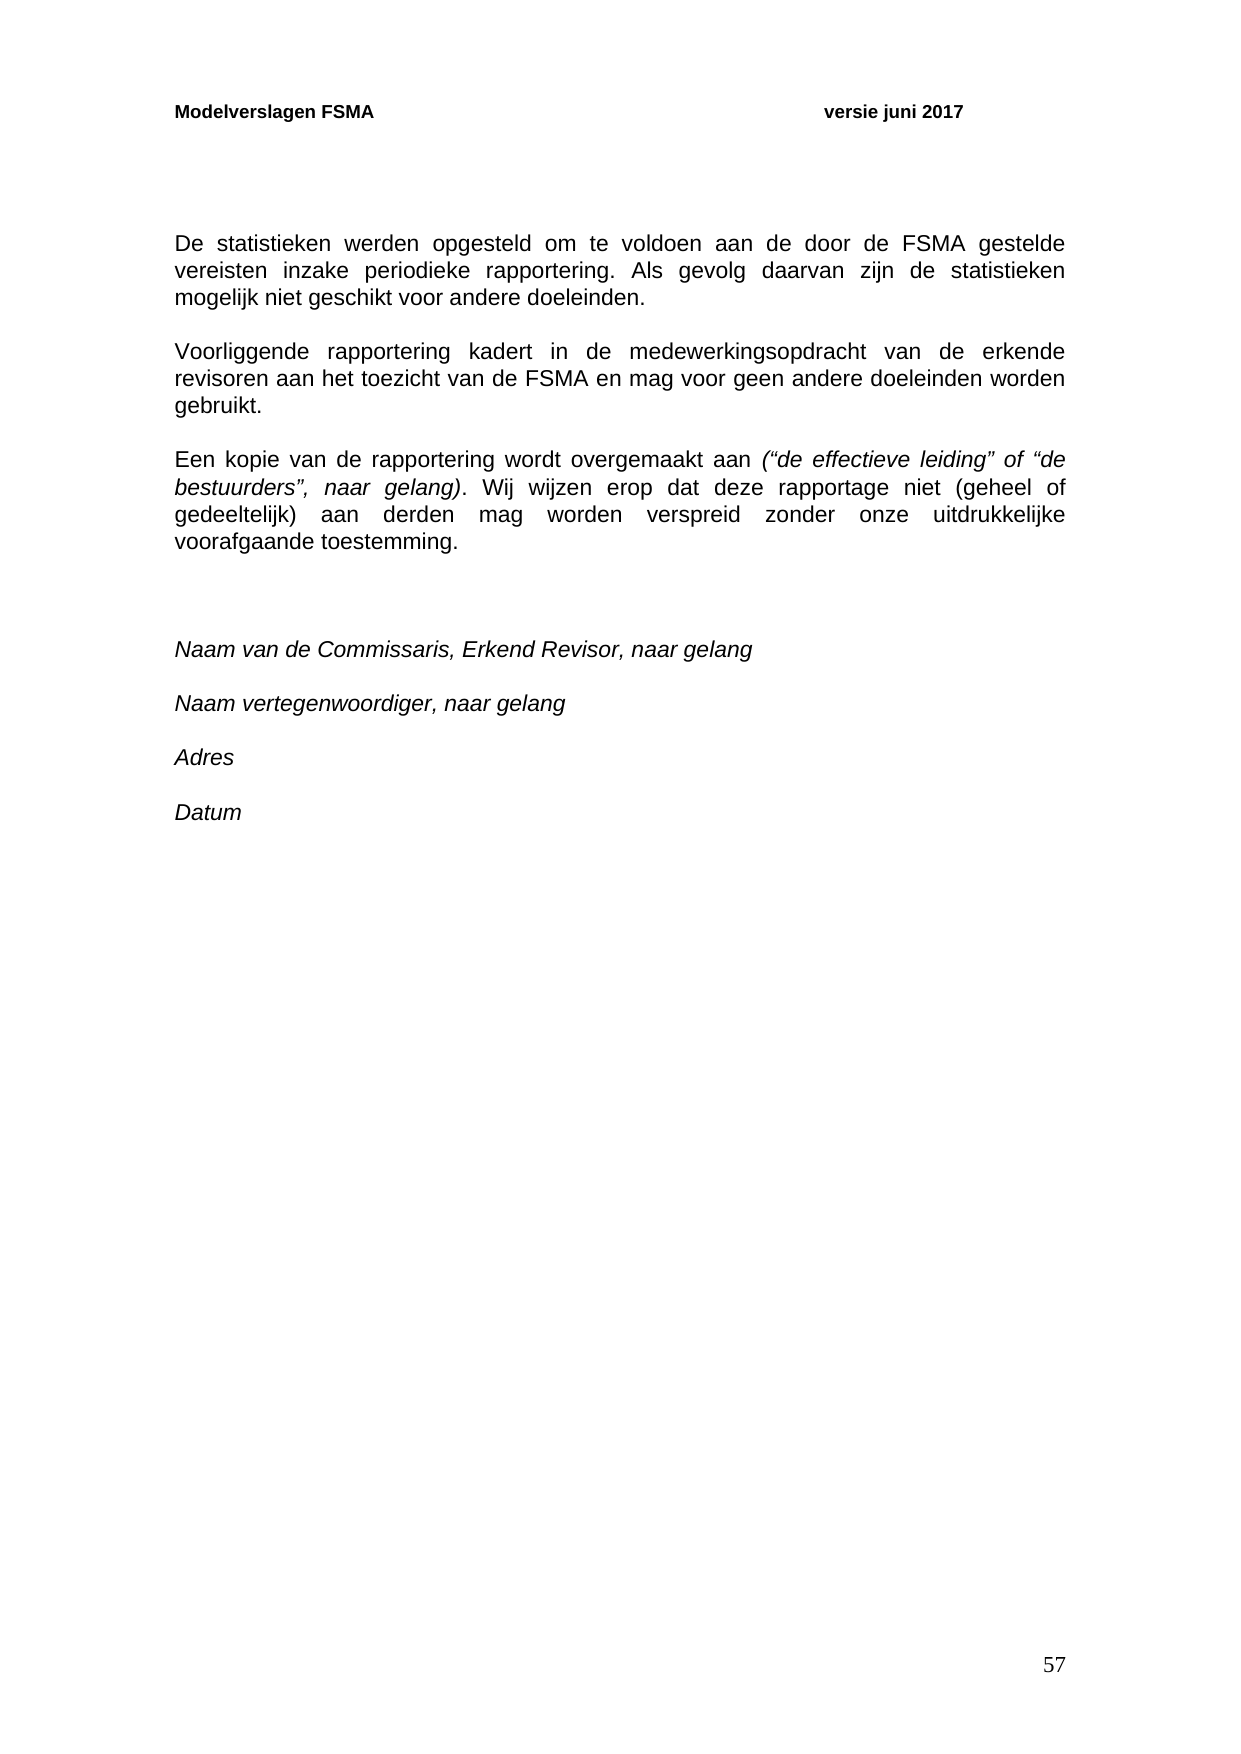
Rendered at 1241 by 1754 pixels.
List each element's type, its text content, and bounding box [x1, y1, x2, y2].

text Adres [174, 744, 1066, 771]
text Naam van de Commissaris, Erkend Revisor, naar gelang [174, 635, 1066, 662]
text Een kopie van de rapportering wordt overgemaakt aan (“de effectieve leiding” of “de bestuurders”, naar gelang). Wij wijzen erop dat deze rapportage niet (geheel of gedeeltelijk) aan derden mag worden verspreid zonder onze uitdrukkelijke voorafgaande toestemming. [174, 446, 1066, 554]
text Datum [174, 798, 1066, 825]
text Naam vertegenwoordiger, naar gelang [174, 689, 1066, 717]
text De statistieken werden opgesteld om te voldoen aan de door de FSMA gestelde vereisten inzake periodieke rapportering. Als gevolg daarvan zijn de statistieken mogelijk niet geschikt voor andere doeleinden. [174, 229, 1066, 310]
text Voorliggende rapportering kadert in de medewerkingsopdracht van de erkende revisoren aan het toezicht van de FSMA en mag voor geen andere doeleinden worden gebruikt. [174, 337, 1066, 419]
